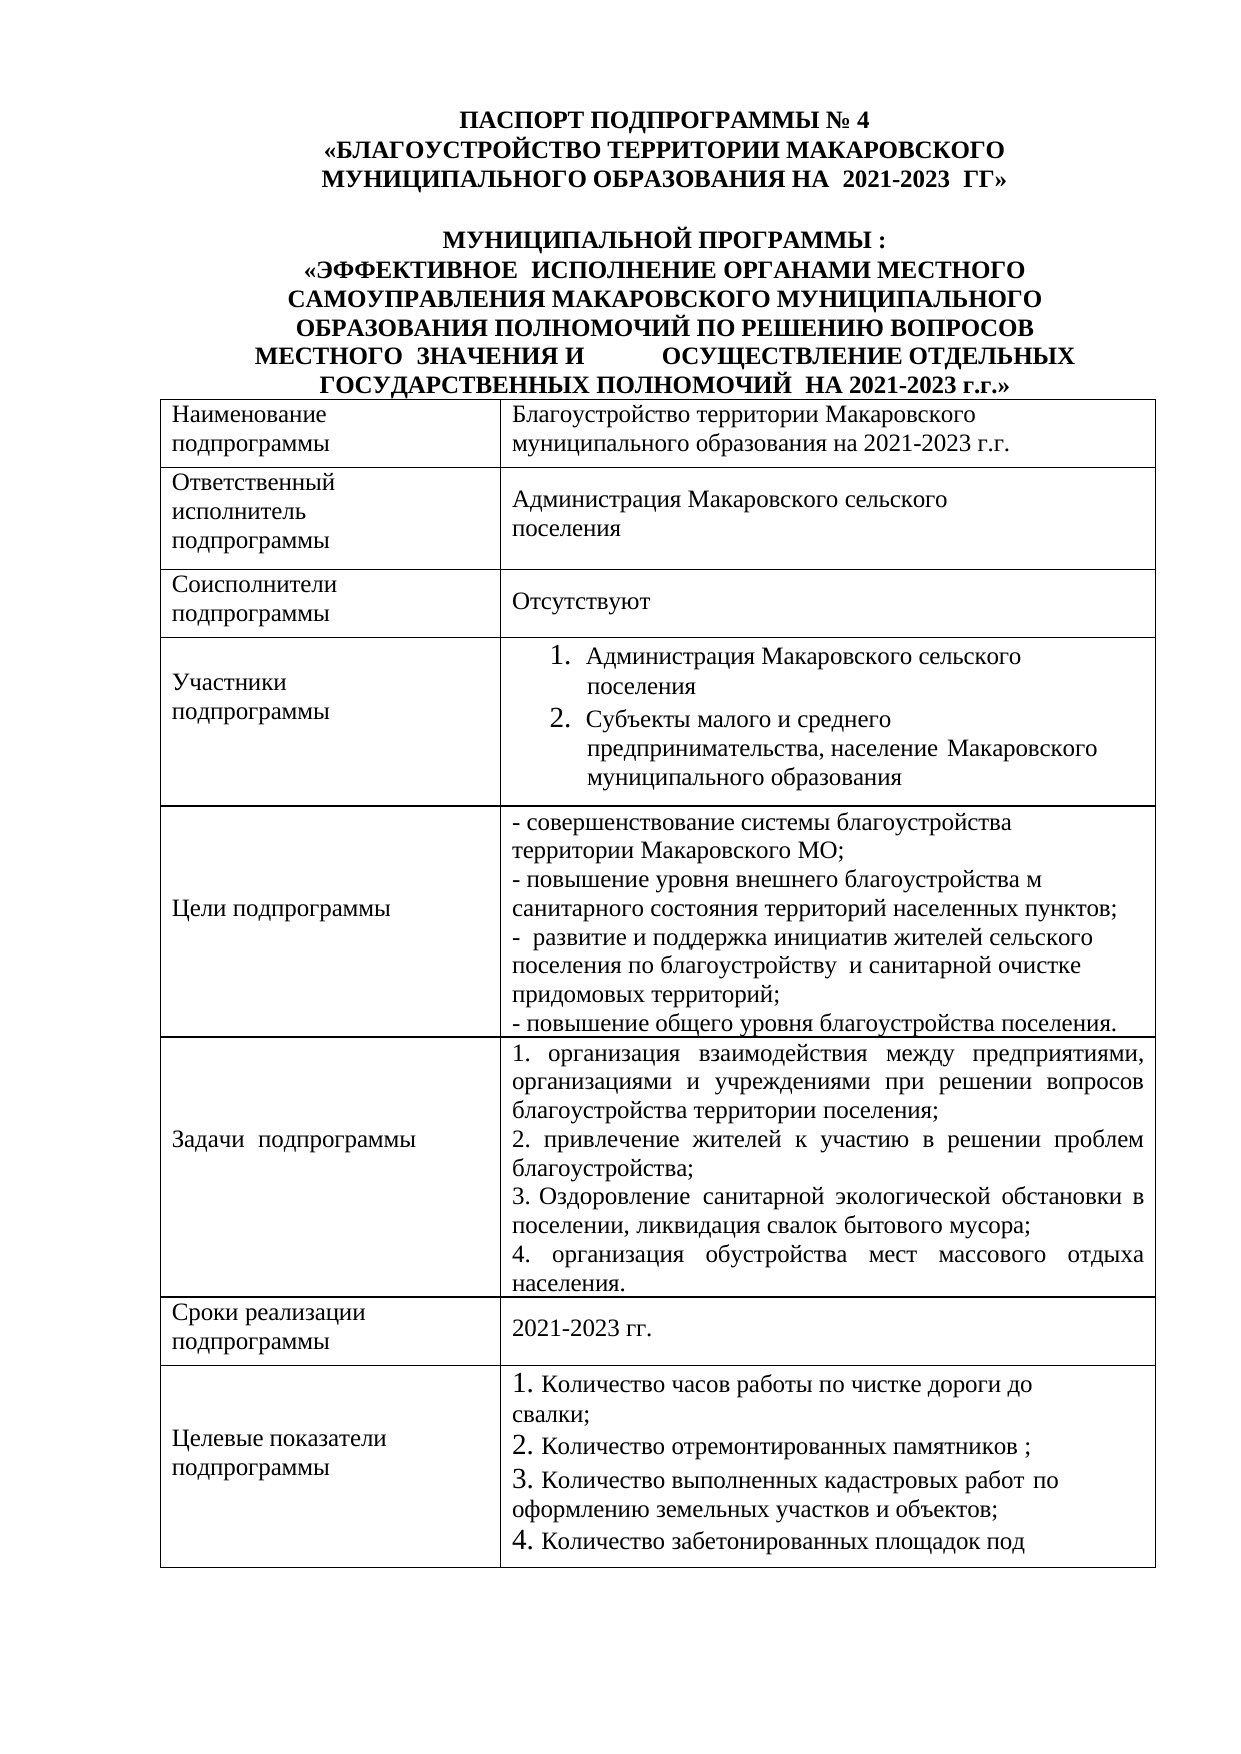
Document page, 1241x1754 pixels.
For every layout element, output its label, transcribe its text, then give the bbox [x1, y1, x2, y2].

text «ЭФФЕКТИВНОЕ ИСПОЛНЕНИЕ ОРГАНАМИ МЕСТНОГО САМОУПРАВЛЕНИЯ МАКАРОВСКОГО МУНИЦИПАЛЬНОГО ОБРАЗОВАНИЯ ПОЛНОМОЧИЙ ПО РЕШЕНИЮ ВОПРОСОВ МЕСТНОГО ЗНАЧЕНИЯ И ОСУЩЕСТВЛЕНИЕ ОТДЕЛЬНЫХ ГОСУДАРСТВЕННЫХ ПОЛНОМОЧИЙ НА 2021-2023 г.г.» [218, 255, 1111, 399]
text «БЛАГОУСТРОЙСТВО ТЕРРИТОРИИ МАКАРОВСКОГО МУНИЦИПАЛЬНОГО ОБРАЗОВАНИЯ НА 2021-2023 ГГ» [263, 135, 1066, 193]
text МУНИЦИПАЛЬНОЙ ПРОГРАММЫ : [403, 222, 925, 255]
table_cell 2021-2023 гг. [501, 1298, 1155, 1364]
table_cell Цели подпрограммы [161, 807, 500, 1036]
table_cell организация взаимодействия между предприятиями, организациями и учреждениями при решении вопросов благоустройства территории поселения; привлечение жителей к участию в решении проблем благоустройства; Оздоровление санитарной экологической обстановки в поселении, ликвидация свалок бытового мусора; 4. организация обустройства мест массового отдыха населения. [501, 1038, 1155, 1296]
table_cell Администрация Макаровского сельского поселения Субъекты малого и среднего предпринимательства, население Макаровского муниципального образования [501, 638, 1155, 805]
table_header Наименование подпрограммы [161, 400, 500, 467]
table_cell Участники подпрограммы [161, 638, 500, 805]
table_cell Количество часов работы по чистке дороги до свалки; Количество отремонтированных памятников ; Количество выполненных кадастровых работ по оформлению земельных участков и объектов; Количество забетонированных площадок под [501, 1366, 1155, 1567]
table_header Благоустройство территории Макаровского муниципального образования на 2021-2023 г.г. [501, 400, 1155, 467]
subtitle ПАСПОРТ ПОДПРОГРАММЫ № 4 [403, 102, 925, 135]
table_cell Целевые показатели подпрограммы [161, 1366, 500, 1567]
table_cell Сроки реализации подпрограммы [161, 1298, 500, 1364]
table_cell Соисполнители подпрограммы [161, 570, 500, 637]
table_cell совершенствование системы благоустройства территории Макаровского МО; повышение уровня внешнего благоустройства м санитарного состояния территорий населенных пунктов; развитие и поддержка инициатив жителей сельского поселения по благоустройству и санитарной очистке придомовых территорий; повышение общего уровня благоустройства поселения. [501, 807, 1155, 1036]
table_cell Отсутствуют [501, 570, 1155, 637]
table_cell Ответственный исполнитель подпрограммы [161, 468, 500, 569]
table_cell Задачи подпрограммы [161, 1038, 500, 1296]
table_cell Администрация Макаровского сельского поселения [501, 468, 1155, 569]
